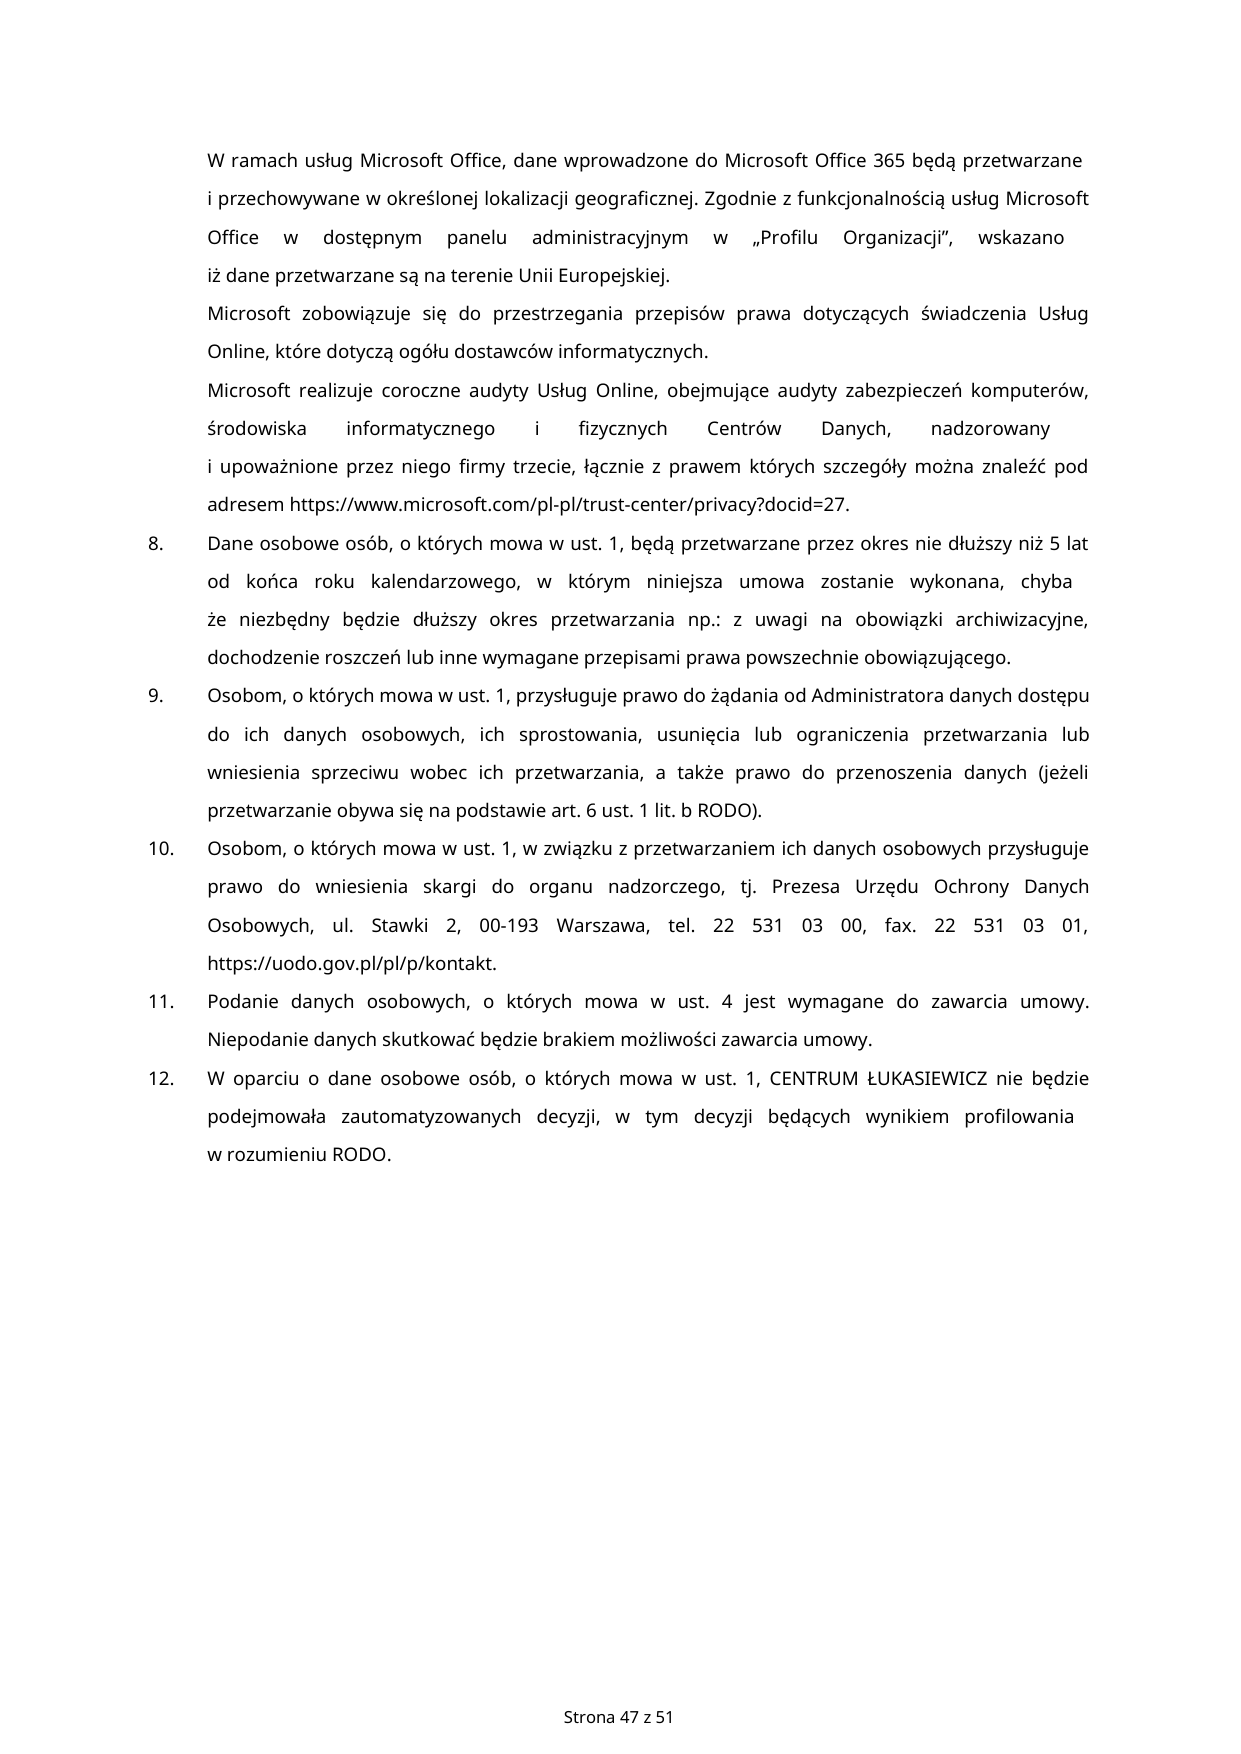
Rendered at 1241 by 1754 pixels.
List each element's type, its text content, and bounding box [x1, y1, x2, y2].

list Podanie danych osobowych, o których mowa w ust. 4 jest wymagane do zawarcia umowy. Niepodanie danych skutkować będzie brakiem możliwości zawarcia umowy. [148, 988, 1090, 1052]
list Dane osobowe osób, o których mowa w ust. 1, będą przetwarzane przez okres nie dłuższy niż 5 lat od końca roku kalendarzowego, w którym niniejsza umowa zostanie wykonana, chyba że niezbędny będzie dłuższy okres przetwarzania np.: z uwagi na obowiązki archiwizacyjne, dochodzenie roszczeń lub inne wymagane przepisami prawa powszechnie obowiązującego. [148, 530, 1090, 670]
list W oparciu o dane osobowe osób, o których mowa w ust. 1, CENTRUM ŁUKASIEWICZ nie będzie podejmowała zautomatyzowanych decyzji, w tym decyzji będących wynikiem profilowania w rozumieniu RODO. [148, 1065, 1090, 1167]
text Microsoft zobowiązuje się do przestrzegania przepisów prawa dotyczących świadczenia Usług Online, które dotyczą ogółu dostawców informatycznych. [207, 300, 1090, 364]
list Osobom, o których mowa w ust. 1, w związku z przetwarzaniem ich danych osobowych przysługuje prawo do wniesienia skargi do organu nadzorczego, tj. Prezesa Urzędu Ochrony Danych Osobowych, ul. Stawki 2, 00-193 Warszawa, tel. 22 531 03 00, fax. 22 531 03 01, https://uodo.gov.pl/pl/p/kontakt. [148, 836, 1090, 976]
text W ramach usług Microsoft Office, dane wprowadzone do Microsoft Office 365 będą przetwarzane i przechowywane w określonej lokalizacji geograficznej. Zgodnie z funkcjonalnością usług Microsoft Office w dostępnym panelu administracyjnym w „Profilu Organizacji”, wskazano iż dane przetwarzane są na terenie Unii Europejskiej. [207, 147, 1090, 288]
list Osobom, o których mowa w ust. 1, przysługuje prawo do żądania od Administratora danych dostępu do ich danych osobowych, ich sprostowania, usunięcia lub ograniczenia przetwarzania lub wniesienia sprzeciwu wobec ich przetwarzania, a także prawo do przenoszenia danych (jeżeli przetwarzanie obywa się na podstawie art. 6 ust. 1 lit. b RODO). [148, 683, 1090, 823]
text Microsoft realizuje coroczne audyty Usług Online, obejmujące audyty zabezpieczeń komputerów, środowiska informatycznego i fizycznych Centrów Danych, nadzorowany i upoważnione przez niego firmy trzecie, łącznie z prawem których szczegóły można znaleźć pod adresem https://www.microsoft.com/pl-pl/trust-center/privacy?docid=27. [207, 377, 1090, 517]
